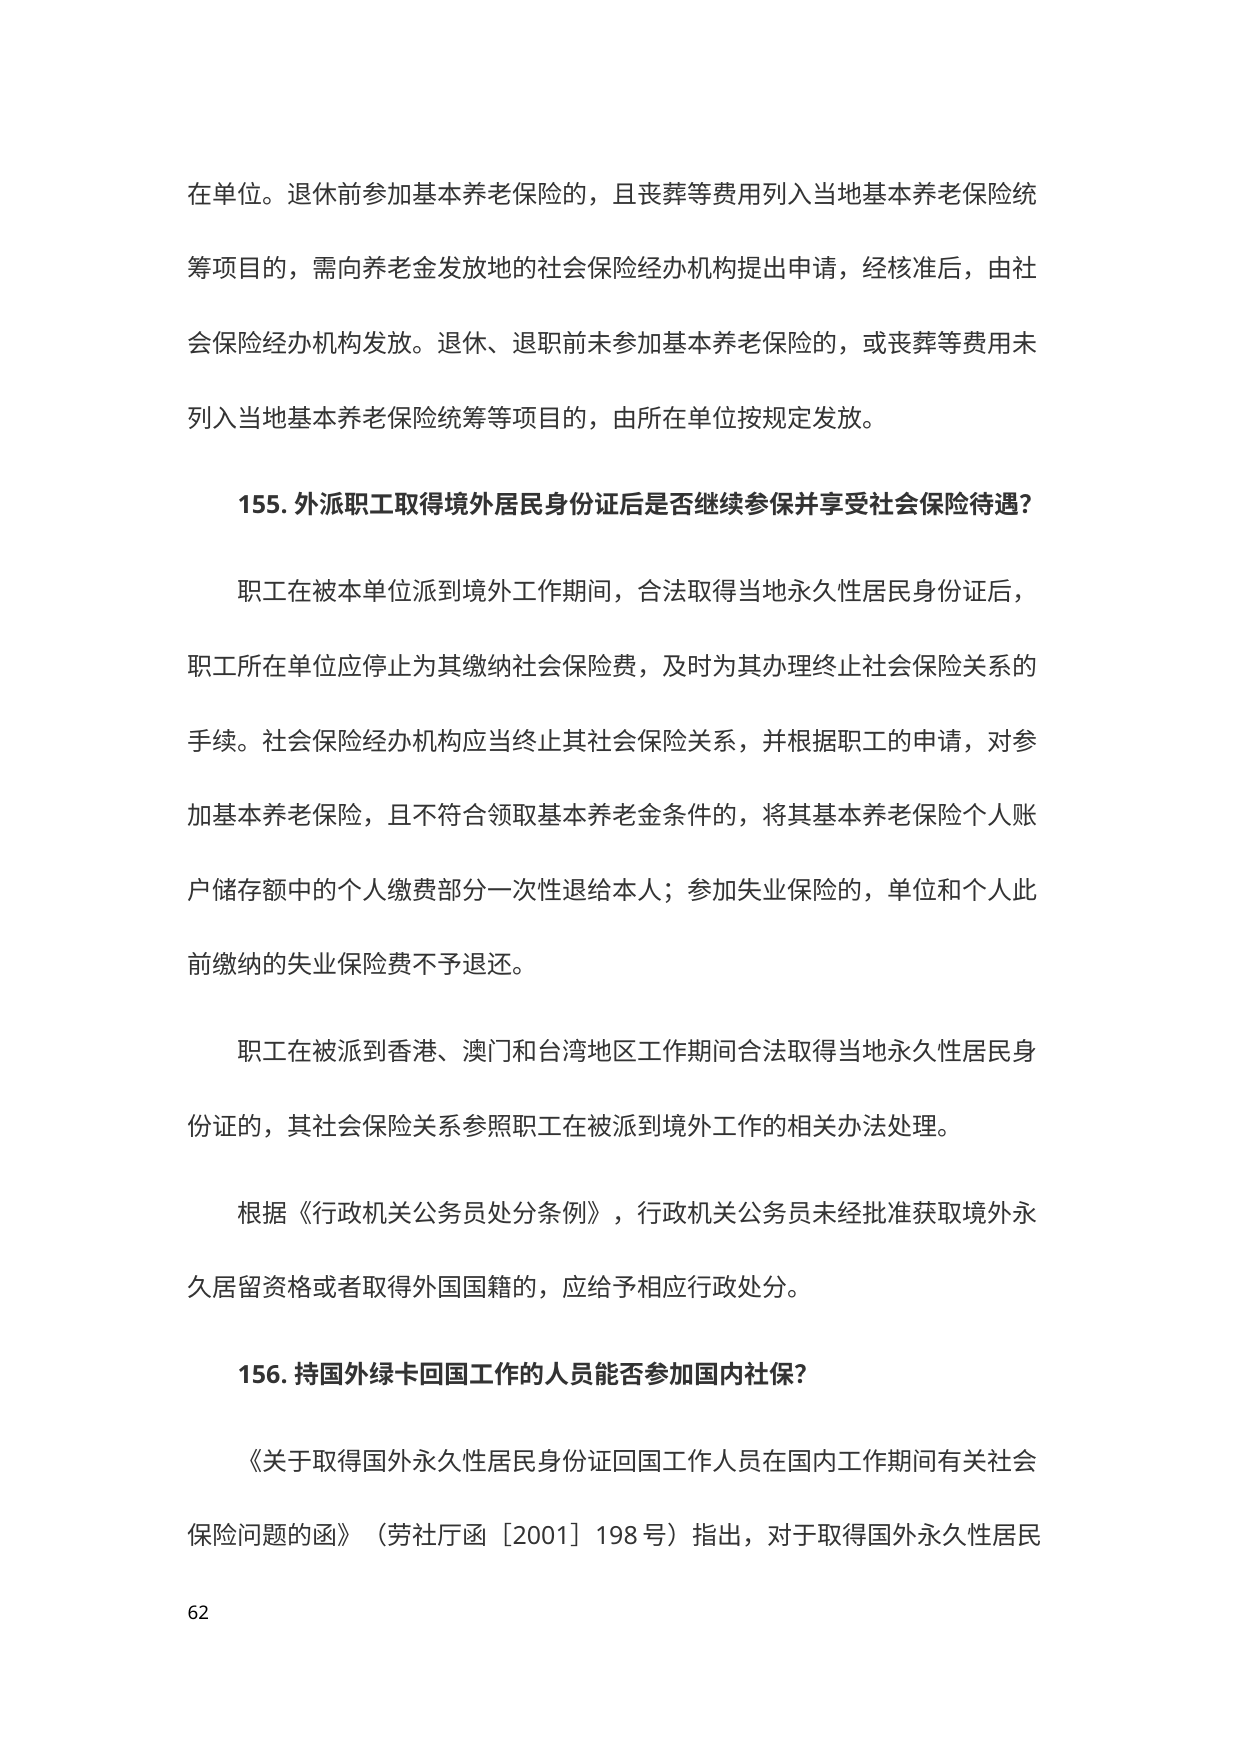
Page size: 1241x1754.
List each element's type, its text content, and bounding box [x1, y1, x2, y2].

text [187, 1427, 1053, 1566]
text 职工在被派到香港、澳门和台湾地区工作期间合法取得当地永久性居民身份证的，其社会保险关系参照职工在被派到境外工作的相关办法处理。 [187, 1017, 1053, 1157]
text 职工在被本单位派到境外工作期间，合法取得当地永久性居民身份证后，职工所在单位应停止为其缴纳社会保险费，及时为其办理终止社会保险关系的手续。社会保险经办机构应当终止其社会保险关系，并根据职工的申请，对参加基本养老保险，且不符合领取基本养老金条件的，将其基本养老保险个人账户储存额中的个人缴费部分一次性退给本人；参加失业保险的，单位和个人此前缴纳的失业保险费不予退还。 [187, 557, 1053, 996]
text 根据《行政机关公务员处分条例》，行政机关公务员未经批准获取境外永久居留资格或者取得外国国籍的，应给予相应行政处分。 [187, 1179, 1053, 1318]
text 155. 外派职工取得境外居民身份证后是否继续参保并享受社会保险待遇？ [187, 471, 1053, 536]
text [187, 160, 1053, 449]
text 156. 持国外绿卡回国工作的人员能否参加国内社保？ [187, 1340, 1053, 1405]
